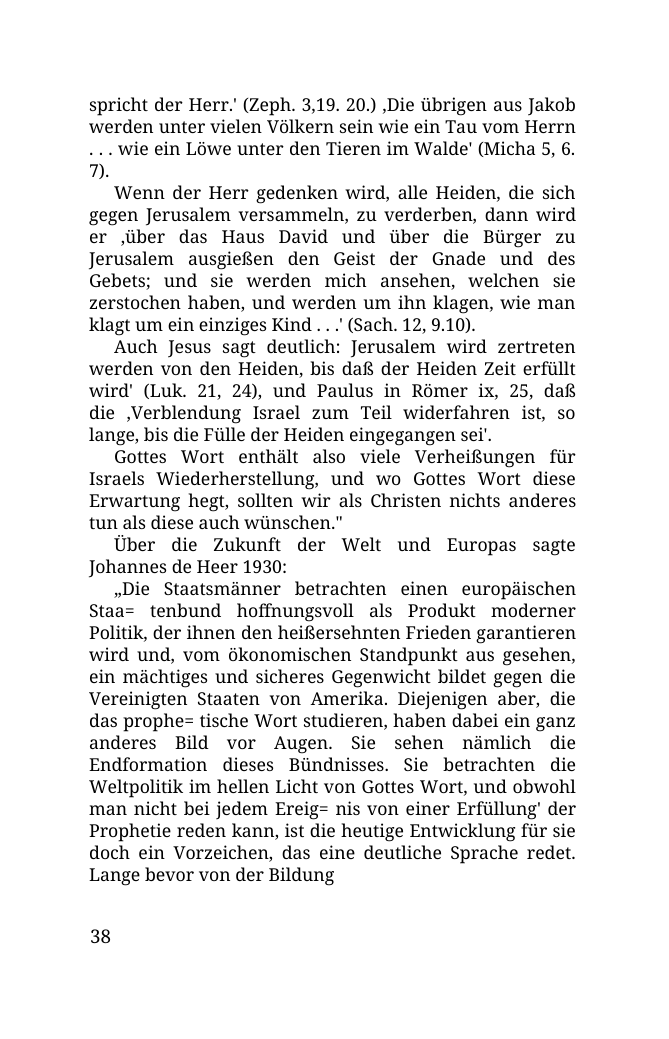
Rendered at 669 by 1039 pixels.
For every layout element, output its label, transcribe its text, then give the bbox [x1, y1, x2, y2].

text Über die Zukunft der Welt und Europas sagte Johannes de Heer 1930: [89, 534, 576, 578]
text Gottes Wort enthält also viele Verheißungen für Israels Wiederherstellung, und wo Gottes Wort diese Erwartung hegt, sollten wir als Christen nichts anderes tun als diese auch wünschen." [89, 446, 576, 534]
text Auch Jesus sagt deutlich: Jerusalem wird zertreten werden von den Heiden, bis daß der Heiden Zeit erfüllt wird' (Luk. 21, 24), und Paulus in Römer ix, 25, daß die ,Verblendung Israel zum Teil widerfahren ist, so lange, bis die Fülle der Heiden eingegangen sei'. [89, 336, 576, 446]
text „Die Staatsmänner betrachten einen europäischen Staa= tenbund hoffnungsvoll als Produkt moderner Politik, der ihnen den heißersehnten Frieden garantieren wird und, vom ökonomischen Standpunkt aus gesehen, ein mächtiges und sicheres Gegenwicht bildet gegen die Vereinigten Staaten von Amerika. Diejenigen aber, die das prophe= tische Wort studieren, haben dabei ein ganz anderes Bild vor Augen. Sie sehen nämlich die Endformation dieses Bündnisses. Sie betrachten die Weltpolitik im hellen Licht von Gottes Wort, und obwohl man nicht bei jedem Ereig= nis von einer Erfüllung' der Prophetie reden kann, ist die heutige Entwicklung für sie doch ein Vorzeichen, das eine deutliche Sprache redet. Lange bevor von der Bildung [89, 578, 576, 886]
text spricht der Herr.' (Zeph. 3,19. 20.) ,Die übrigen aus Jakob werden unter vielen Völkern sein wie ein Tau vom Herrn . . . wie ein Löwe unter den Tieren im Walde' (Micha 5, 6. 7). [89, 94, 576, 182]
text Wenn der Herr gedenken wird, alle Heiden, die sich gegen Jerusalem versammeln, zu verderben, dann wird er ,über das Haus David und über die Bürger zu Jerusalem ausgießen den Geist der Gnade und des Gebets; und sie werden mich ansehen, welchen sie zerstochen haben, und werden um ihn klagen, wie man klagt um ein einziges Kind . . .' (Sach. 12, 9.10). [89, 182, 576, 336]
text 38 [90, 928, 111, 947]
